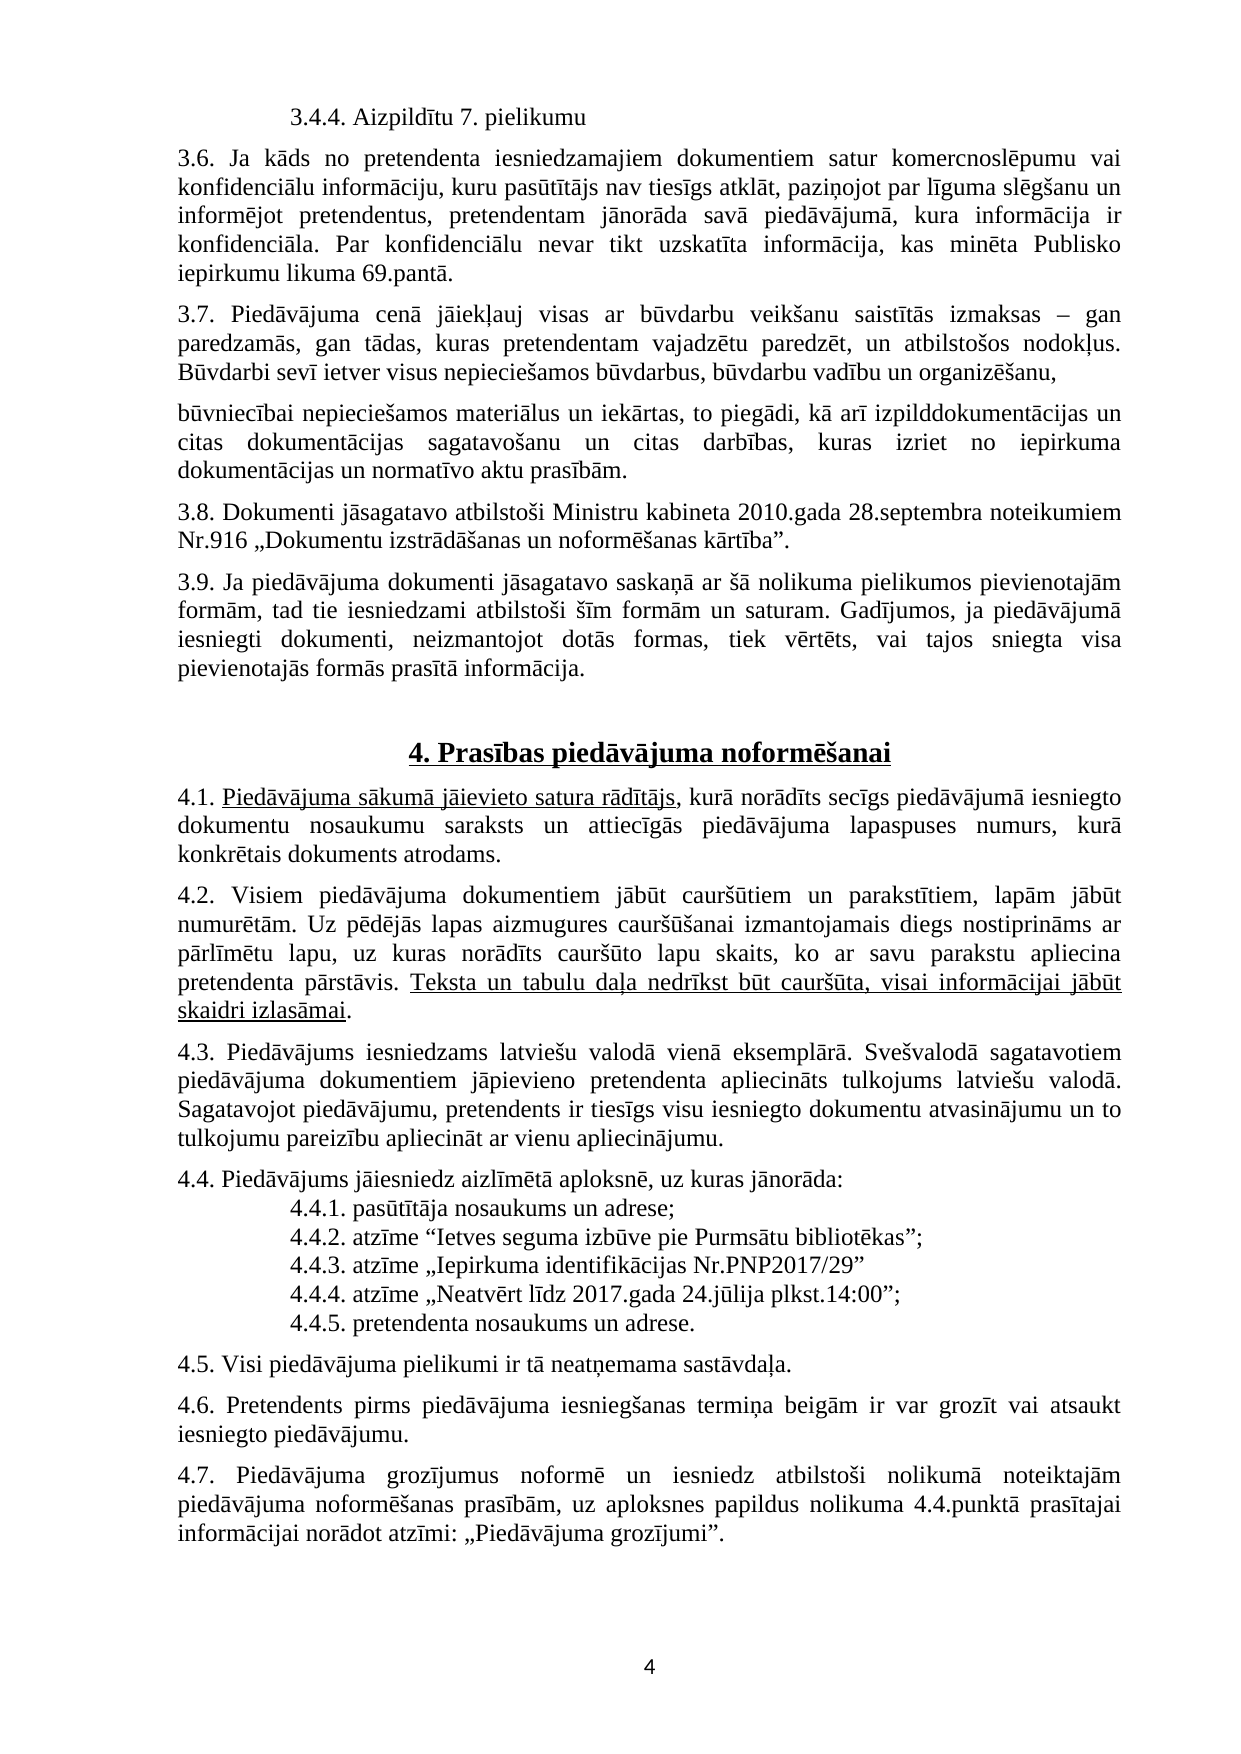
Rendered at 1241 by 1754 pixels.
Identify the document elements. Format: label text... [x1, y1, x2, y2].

text 4.4.2. atzīme “Ietves seguma izbūve pie Purmsātu bibliotēkas”; [290, 1222, 1122, 1250]
text 4.4. Piedāvājums jāiesniedz aizlīmētā aploksnē, uz kuras jānorāda: [177, 1164, 1122, 1193]
text 4.4.1. pasūtītāja nosaukums un adrese; [290, 1193, 1122, 1222]
text 3.4.4. Aizpildītu 7. pielikumu [290, 102, 1122, 131]
text 4.1. Piedāvājuma sākumā jāievieto satura rādītājs, kurā norādīts secīgs piedāvājumā iesniegto dokumentu nosaukumu saraksts un attiecīgās piedāvājuma lapaspuses numurs, kurā konkrētais dokuments atrodams. [177, 782, 1122, 868]
text 4. Prasības piedāvājuma noformēšanai [177, 736, 1122, 769]
list 3.9. Ja piedāvājuma dokumenti jāsagatavo saskaņā ar šā nolikuma pielikumos pievienotajām formām, tad tie iesniedzami atbilstoši šīm formām un saturam. Gadījumos, ja piedāvājumā iesniegti dokumenti, neizmantojot dotās formas, tiek vērtēts, vai tajos sniegta visa pievienotajās formās prasītā informācija. [177, 567, 1122, 682]
text 4.4.5. pretendenta nosaukums un adrese. [290, 1308, 1122, 1337]
text 4.7. Piedāvājuma grozījumus noformē un iesniedz atbilstoši nolikumā noteiktajām piedāvājuma noformēšanas prasībām, uz aploksnes papildus nolikuma 4.4.punktā prasītajai informācijai norādot atzīmi: „Piedāvājuma grozījumi”. [177, 1460, 1122, 1547]
text 4.3. Piedāvājums iesniedzams latviešu valodā vienā eksemplārā. Svešvalodā sagatavotiem piedāvājuma dokumentiem jāpievieno pretendenta apliecināts tulkojums latviešu valodā. Sagatavojot piedāvājumu, pretendents ir tiesīgs visu iesniegto dokumentu atvasinājumu un to tulkojumu pareizību apliecināt ar vienu apliecinājumu. [177, 1037, 1122, 1152]
text 3.7. Piedāvājuma cenā jāiekļauj visas ar būvdarbu veikšanu saistītās izmaksas – gan paredzamās, gan tādas, kuras pretendentam vajadzētu paredzēt, un atbilstošos nodokļus. Būvdarbi sevī ietver visus nepieciešamos būvdarbus, būvdarbu vadību un organizēšanu, [177, 299, 1122, 386]
text 3.6. Ja kāds no pretendenta iesniedzamajiem dokumentiem satur komercnoslēpumu vai konfidenciālu informāciju, kuru pasūtītājs nav tiesīgs atklāt, paziņojot par līguma slēgšanu un informējot pretendentus, pretendentam jānorāda savā piedāvājumā, kura informācija ir konfidenciāla. Par konfidenciālu nevar tikt uzskatīta informācija, kas minēta Publisko iepirkumu likuma 69.pantā. [177, 143, 1122, 287]
text 4.6. Pretendents pirms piedāvājuma iesniegšanas termiņa beigām ir var grozīt vai atsaukt iesniegto piedāvājumu. [177, 1390, 1122, 1448]
text 4.4.3. atzīme „Iepirkuma identifikācijas Nr.PNP2017/29” [290, 1250, 1122, 1279]
text 3.8. Dokumenti jāsagatavo atbilstoši Ministru kabineta 2010.gada 28.septembra noteikumiem Nr.916 „Dokumentu izstrādāšanas un noformēšanas kārtība”. [177, 497, 1122, 554]
text 4.5. Visi piedāvājuma pielikumi ir tā neatņemama sastāvdaļa. [177, 1349, 1122, 1378]
text būvniecībai nepieciešamos materiālus un iekārtas, to piegādi, kā arī izpilddokumentācijas un citas dokumentācijas sagatavošanu un citas darbības, kuras izriet no iepirkuma dokumentācijas un normatīvo aktu prasībām. [177, 398, 1122, 484]
text 4.2. Visiem piedāvājuma dokumentiem jābūt cauršūtiem un parakstītiem, lapām jābūt numurētām. Uz pēdējās lapas aizmugures cauršūšanai izmantojamais diegs nostiprināms ar pārlīmētu lapu, uz kuras norādīts cauršūto lapu skaits, ko ar savu parakstu apliecina pretendenta pārstāvis. Teksta un tabulu daļa nedrīkst būt cauršūta, visai informācijai jābūt skaidri izlasāmai. [177, 880, 1122, 1024]
text 4.4.4. atzīme „Neatvērt līdz 2017.gada 24.jūlija plkst.14:00”; [290, 1279, 1122, 1308]
